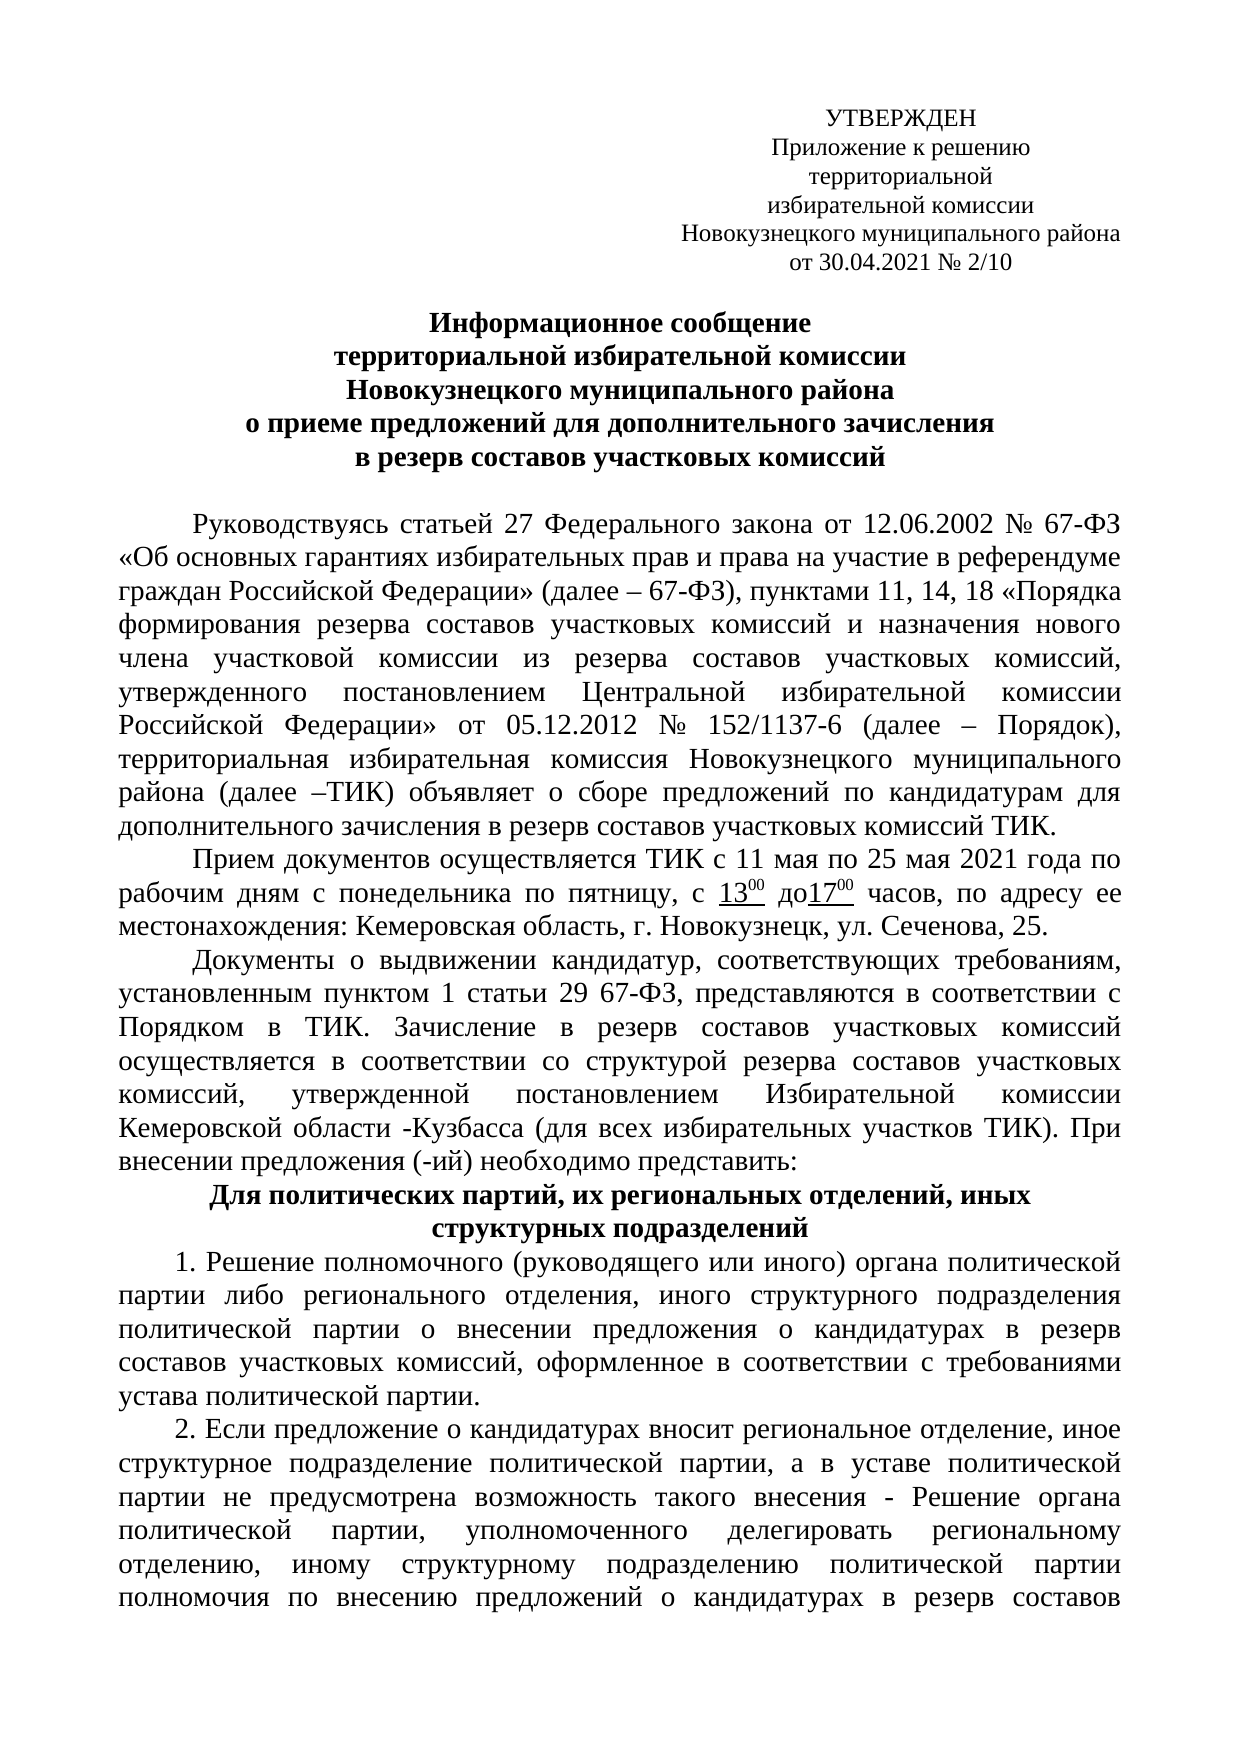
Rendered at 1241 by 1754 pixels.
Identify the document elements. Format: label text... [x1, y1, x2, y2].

text о приеме предложений для дополнительного зачисления [118, 405, 1122, 439]
text Информационное сообщение [118, 305, 1122, 338]
text территориальной избирательной комиссии [118, 338, 1122, 372]
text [118, 1412, 1122, 1613]
text Руководствуясь статьей 27 Федерального закона от 12.06.2002 № 67-ФЗ «Об основных гарантиях избирательных прав и права на участие в референдуме граждан Российской Федерации» (далее – 67-ФЗ), пунктами 11, 14, 18 «Порядка формирования резерва составов участковых комиссий и назначения нового члена участковой комиссии из резерва составов участковых комиссий, утвержденного постановлением Центральной избирательной комиссии Российской Федерации» от 05.12.2012 № 152/1137-6 (далее – Порядок), территориальная избирательная комиссия Новокузнецкого муниципального района (далее –ТИК) объявляет о сборе предложений по кандидатурам для дополнительного зачисления в резерв составов участковых комиссий ТИК. [118, 506, 1122, 841]
text избирательной комиссии [679, 190, 1122, 218]
text Новокузнецкого муниципального района [679, 218, 1122, 247]
text от 30.04.2021 № 2/10 [679, 247, 1122, 276]
title структурных подразделений [118, 1210, 1122, 1244]
text Приложение к решению территориальной [679, 132, 1122, 190]
text 1. Решение полномочного (руководящего или иного) органа политической партии либо регионального отделения, иного структурного подразделения политической партии о внесении предложения о кандидатурах в резерв составов участковых комиссий, оформленное в соответствии с требованиями устава политической партии. [118, 1244, 1122, 1412]
text Прием документов осуществляется ТИК с 11 мая по 25 мая 2021 года по рабочим дням с понедельника по пятницу, с 1300 до1700 часов, по адресу ее местонахождения: Кемеровская область, г. Новокузнецк, ул. Сеченова, 25. [118, 841, 1122, 942]
title Для политических партий, их региональных отделений, иных [118, 1177, 1122, 1210]
text Новокузнецкого муниципального района [118, 372, 1122, 405]
text УТВЕРЖДЕН [679, 103, 1122, 132]
text в резерв составов участковых комиссий [118, 439, 1122, 472]
text Документы о выдвижении кандидатур, соответствующих требованиям, установленным пунктом 1 статьи 29 67-ФЗ, представляются в соответствии с Порядком в ТИК. Зачисление в резерв составов участковых комиссий осуществляется в соответствии со структурой резерва составов участковых комиссий, утвержденной постановлением Избирательной комиссии Кемеровской области -Кузбасса (для всех избирательных участков ТИК). При внесении предложения (-ий) необходимо представить: [118, 942, 1122, 1177]
